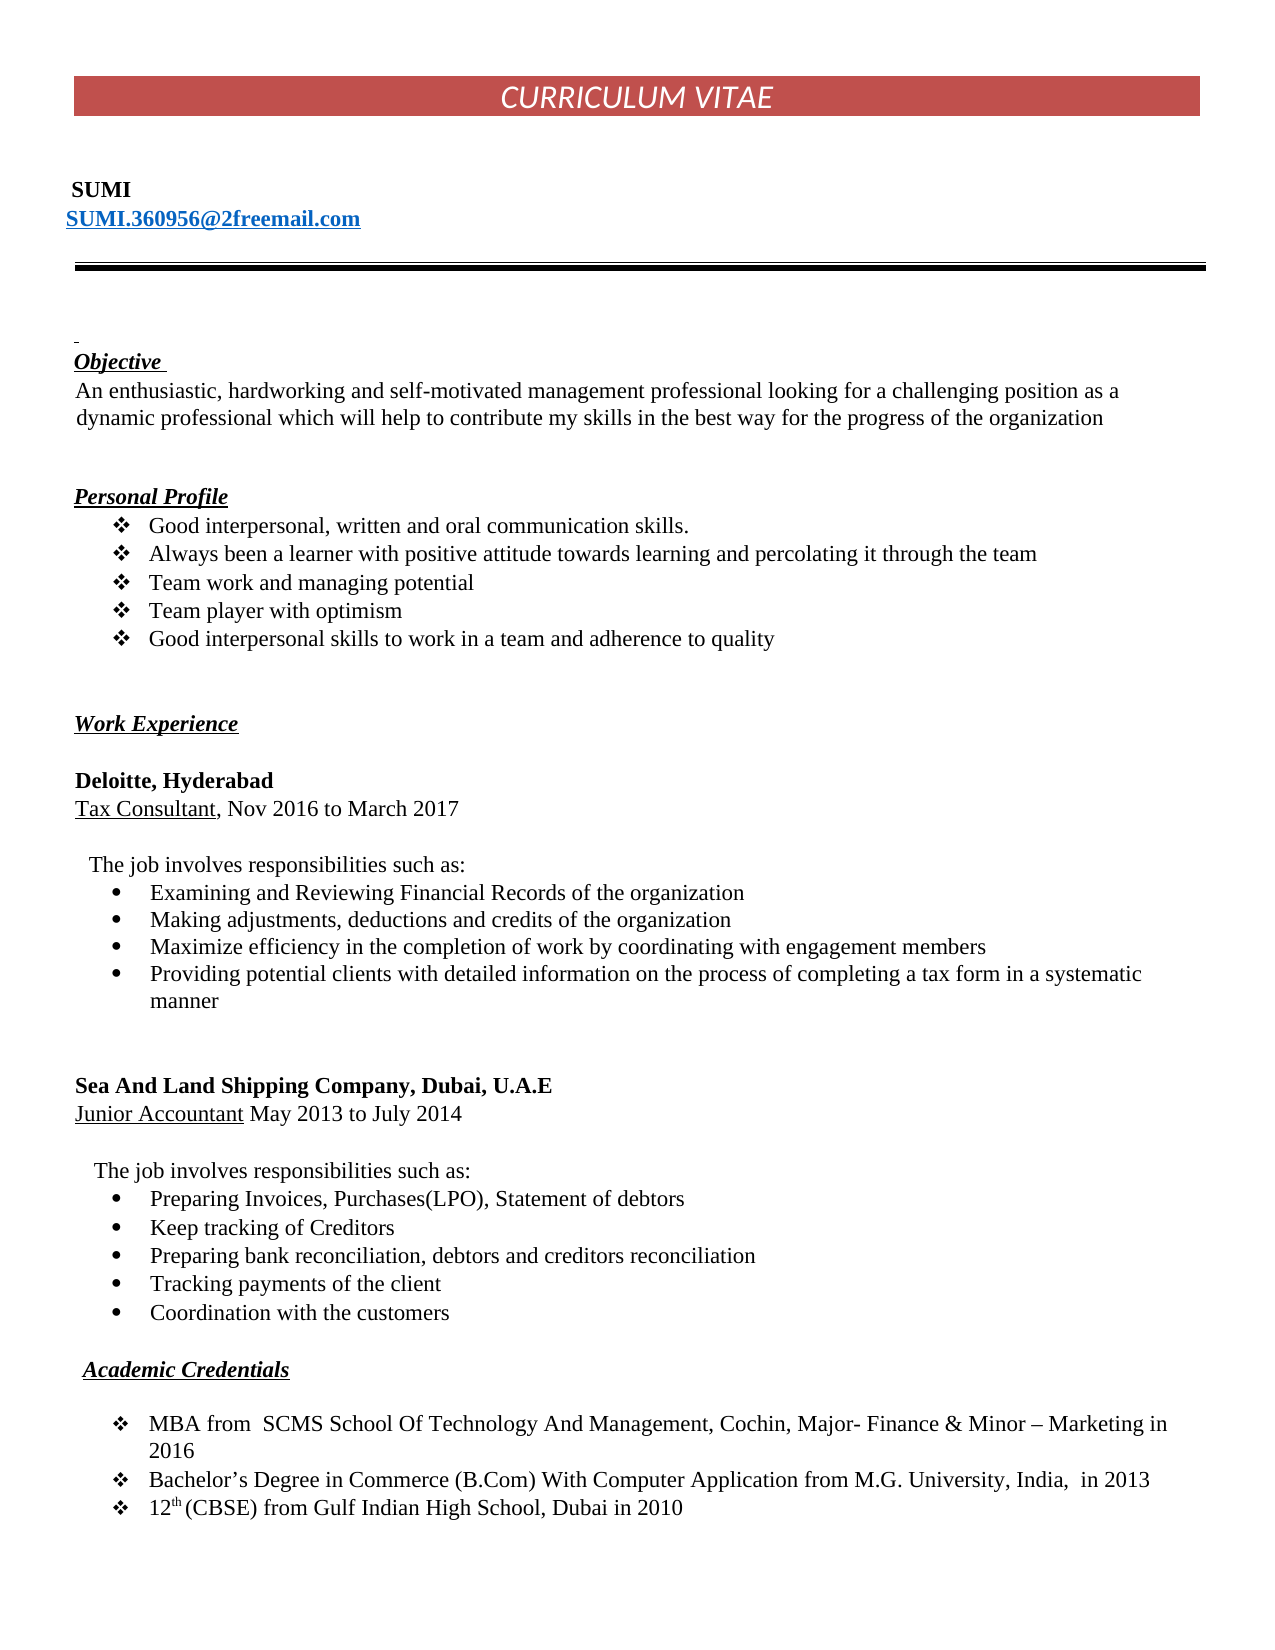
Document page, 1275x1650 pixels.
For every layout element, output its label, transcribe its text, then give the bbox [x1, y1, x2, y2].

text CURRICULUM VITAE [74, 76, 1200, 116]
list Preparing bank reconciliation, debtors and creditors reconciliation [112, 1242, 1200, 1268]
list Making adjustments, deductions and credits of the organization [112, 906, 1200, 933]
text Deloitte, Hyderabad [75, 767, 1200, 793]
list Coordination with the customers [112, 1299, 1200, 1325]
list Good interpersonal skills to work in a team and adherence to quality [111, 625, 1200, 651]
subtitle Objective [73, 348, 1200, 374]
text Tax Consultant, Nov 2016 to March 2017 [75, 795, 1200, 821]
text An enthusiastic, hardworking and self-motivated management professional looking for a challenging position as a dynamic professional which will help to contribute my skills in the best way for the progress of the organization [75, 377, 1200, 430]
text SUMI [66, 177, 1200, 203]
subtitle Personal Profile [73, 483, 1200, 510]
list Providing potential clients with detailed information on the process of completing a tax form in a systematic manner [112, 961, 1200, 1014]
text Sea And Land Shipping Company, Dubai, U.A.E [75, 1072, 1200, 1098]
list Bachelor’s Degree in Commerce (B.Com) With Computer Application from M.G. University, India, in 2013 [111, 1466, 1200, 1492]
list Tracking payments of the client [112, 1270, 1200, 1297]
list Preparing Invoices, Purchases(LPO), Statement of debtors [112, 1185, 1200, 1211]
text Junior Accountant May 2013 to July 2014 [75, 1100, 1200, 1126]
list Keep tracking of Creditors [112, 1213, 1200, 1240]
list MBA from SCMS School Of Technology And Management, Cochin, Major- Finance & Minor – Marketing in 2016 [111, 1411, 1200, 1464]
text SUMI.360956@2freemail.com [66, 205, 1200, 231]
list Maximize efficiency in the completion of work by coordinating with engagement members [112, 933, 1200, 960]
subtitle Academic Credentials [66, 1356, 1200, 1382]
list Team player with optimism [111, 597, 1200, 623]
subtitle Work Experience [73, 710, 1200, 736]
list Team work and managing potential [111, 568, 1200, 595]
list Examining and Reviewing Financial Records of the organization [112, 879, 1200, 906]
list Good interpersonal, written and oral communication skills. [111, 512, 1200, 539]
text The job involves responsibilities such as: [94, 1157, 1200, 1183]
list 12th (CBSE) from Gulf Indian High School, Dubai in 2010 [111, 1494, 1200, 1520]
text The job involves responsibilities such as: [66, 851, 1200, 877]
list Always been a learner with positive attitude towards learning and percolating it through the team [111, 540, 1200, 567]
